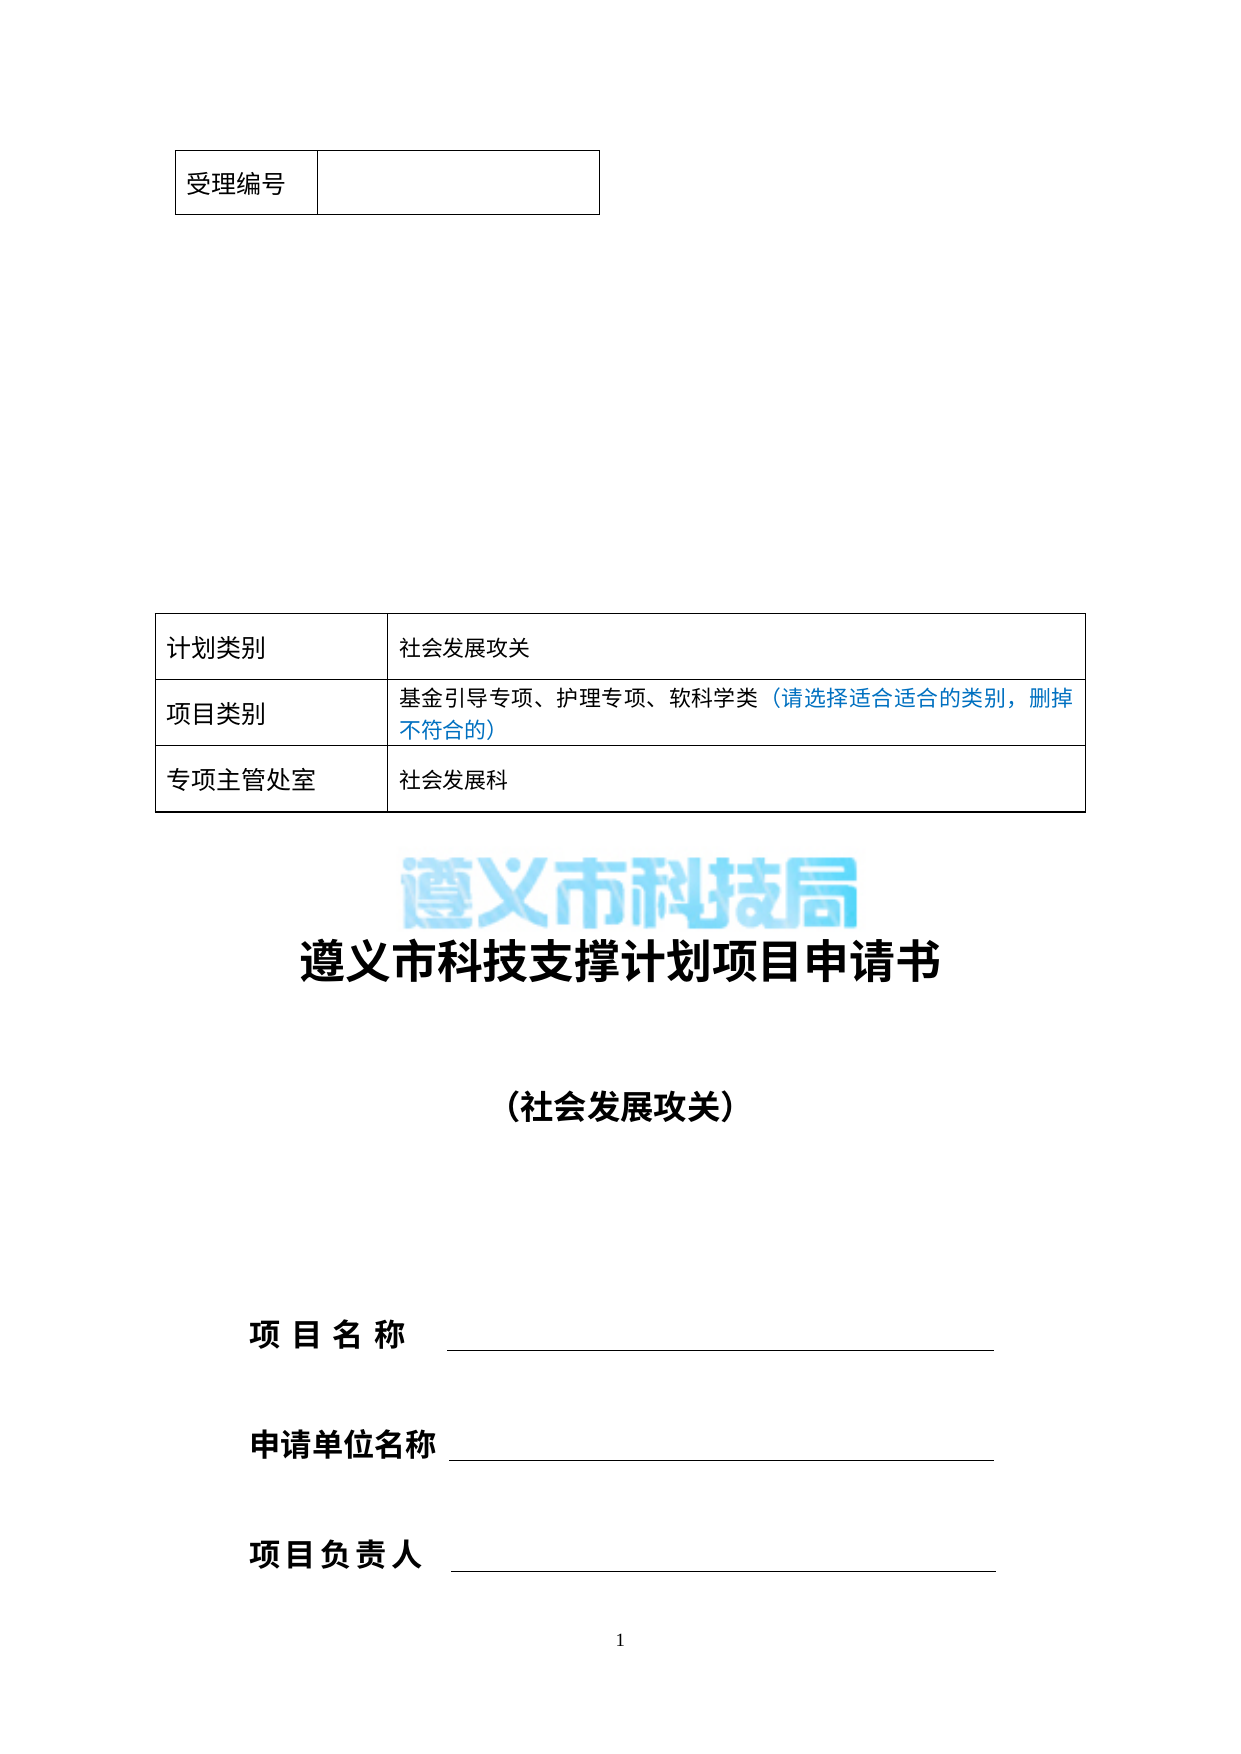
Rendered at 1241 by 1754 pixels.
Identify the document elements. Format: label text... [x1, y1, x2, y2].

table_header 计划类别 [156, 614, 387, 679]
table_cell 项目类别 [156, 680, 387, 745]
table_header 受理编号 [176, 151, 317, 214]
text 申请单位名称 [249, 1410, 1053, 1475]
picture [364, 831, 876, 910]
table_cell 社会发展科 [388, 746, 1085, 811]
text 项目负责人 [249, 1520, 1053, 1585]
table_cell 专项主管处室 [156, 746, 387, 811]
table_cell 基金引导专项、护理专项、软科学类（请选择适合适合的类别，删掉不符合的） [388, 680, 1085, 745]
text 遵义市科技支撑计划项目申请书 [187, 910, 1053, 1007]
table_header 社会发展攻关 [388, 614, 1085, 679]
table_header [318, 151, 599, 214]
text （社会发展攻关） [187, 1072, 1053, 1137]
text 项目名称 [249, 1300, 1053, 1365]
